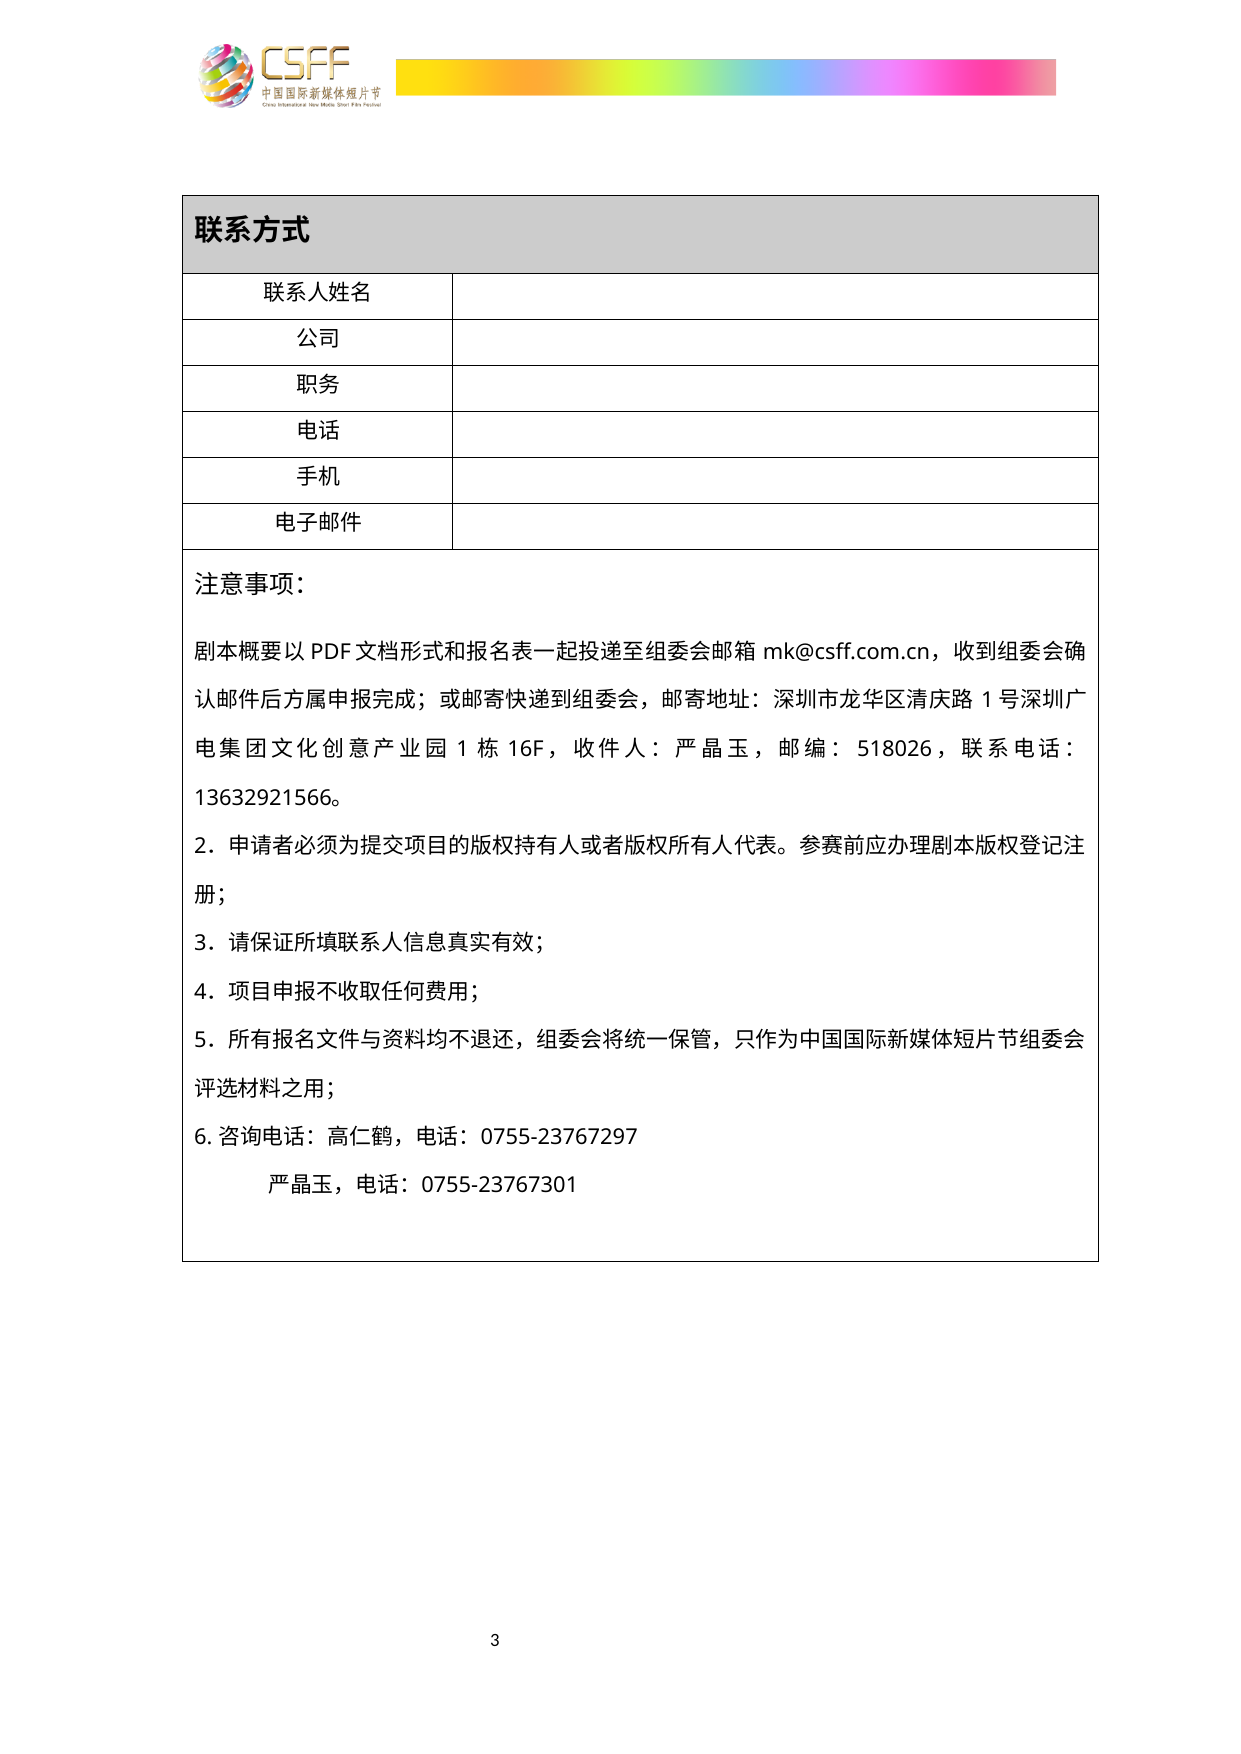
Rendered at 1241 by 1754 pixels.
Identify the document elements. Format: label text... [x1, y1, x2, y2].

table_cell [453, 412, 1098, 457]
table_cell 公司 [183, 320, 452, 365]
table_cell 职务 [183, 366, 452, 411]
table_cell 注意事项： 剧本概要以PDF文档形式和报名表一起投递至组委会邮箱mk@csff.com.cn，收到组委会确认邮件后方属申报完成；或邮寄快递到组委会，邮寄地址：深圳市龙华区清庆路1号深圳广电集团文化创意产业园1栋16F，收件人：严晶玉，邮编：518026，联系电话：13632921566。 2．申请者必须为提交项目的版权持有人或者版权所有人代表。参赛前应办理剧本版权登记注册； 3．请保证所填联系人信息真实有效； 4．项目申报不收取任何费用； 5．所有报名文件与资料均不退还，组委会将统一保管，只作为中国国际新媒体短片节组委会评选材料之用； 6. 咨询电话：高仁鹤，电话：0755-23767297 严晶玉，电话：0755-23767301 [183, 550, 1098, 1261]
table_cell [453, 274, 1098, 319]
table_cell 电话 [183, 412, 452, 457]
table_cell 手机 [183, 458, 452, 503]
table_cell [453, 320, 1098, 365]
table_cell [453, 458, 1098, 503]
table_header 联系方式 [183, 196, 1098, 273]
table_cell [453, 366, 1098, 411]
table_cell 电子邮件 [183, 504, 452, 549]
table_cell 联系人姓名 [183, 274, 452, 319]
picture [198, 44, 1057, 108]
table_cell [453, 504, 1098, 549]
